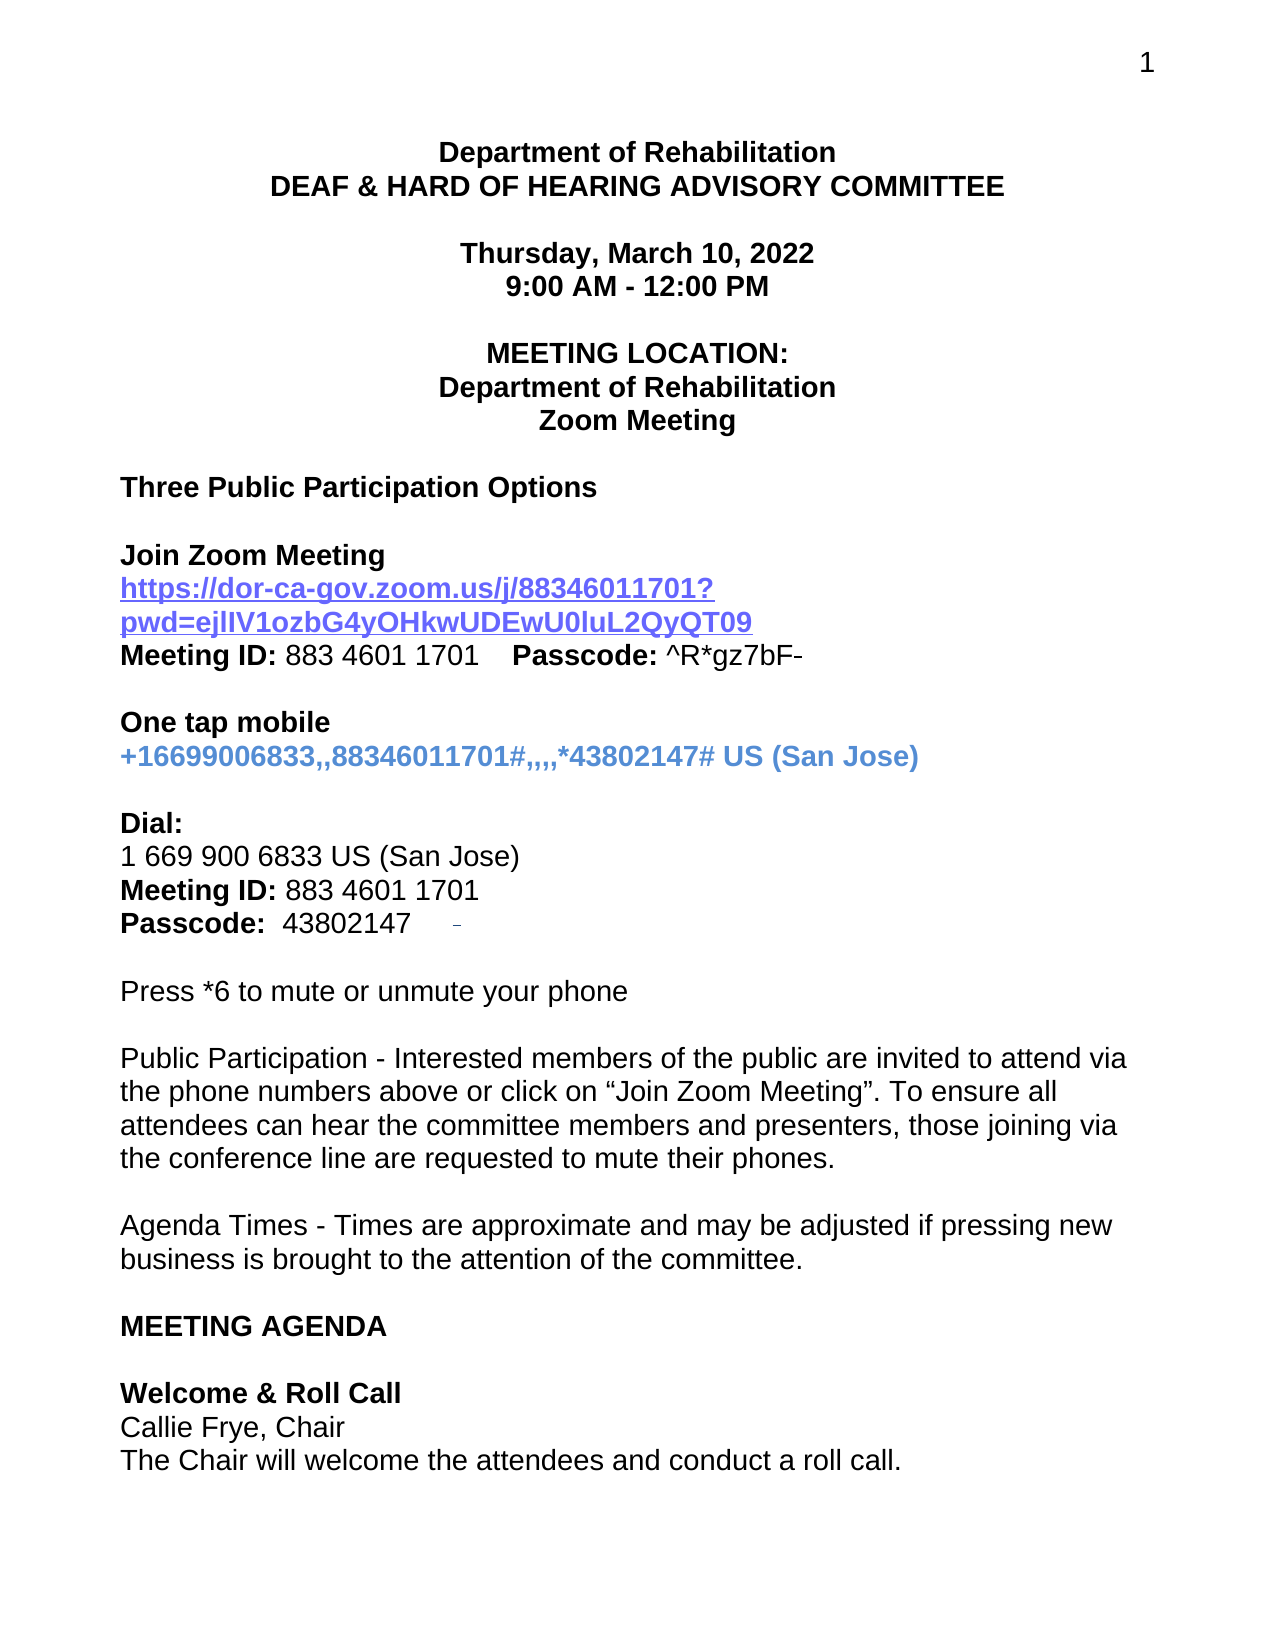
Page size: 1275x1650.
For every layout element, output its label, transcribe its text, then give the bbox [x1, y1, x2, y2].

subtitle Department of Rehabilitation [120, 135, 1155, 168]
subtitle 9:00 AM - 12:00 PM [120, 269, 1155, 303]
text Agenda Times - Times are approximate and may be adjusted if pressing new business is brought to the attention of the committee. [120, 1208, 1155, 1275]
text Dial: [120, 806, 1155, 839]
text +16699006833,,88346011701#,,,,*43802147# US (San Jose) [120, 739, 1155, 772]
text Press *6 to mute or unmute your phone [120, 973, 1155, 1007]
text Public Participation - Interested members of the public are invited to attend via the phone numbers above or click on “Join Zoom Meeting”. To ensure all attendees can hear the committee members and presenters, those joining via the conference line are requested to mute their phones. [120, 1041, 1155, 1175]
text The Chair will welcome the attendees and conduct a roll call. [120, 1443, 1155, 1477]
text One tap mobile [120, 705, 1155, 739]
text Welcome & Roll Call [120, 1376, 1155, 1409]
text Zoom Meeting [120, 403, 1155, 437]
text Department of Rehabilitation [120, 370, 1155, 403]
text Three Public Participation Options [120, 470, 1155, 504]
text Join Zoom Meeting [120, 537, 1155, 571]
subtitle DEAF & HARD OF HEARING ADVISORY COMMITTEE [120, 168, 1155, 202]
text https://dor-ca-gov.zoom.us/j/88346011701?pwd=ejlIV1ozbG4yOHkwUDEwU0luL2QyQT09 [120, 571, 1155, 638]
text Passcode: 43802147 [120, 906, 1155, 940]
text Meeting ID: 883 4601 1701 [120, 873, 1155, 906]
subtitle Thursday, March 10, 2022 [120, 236, 1155, 269]
text MEETING AGENDA [120, 1309, 1155, 1342]
text Meeting ID: 883 4601 1701 Passcode: ^R*gz7bF [120, 638, 1155, 672]
text Callie Frye, Chair [120, 1409, 1155, 1443]
text MEETING LOCATION: [120, 336, 1155, 370]
text 1 669 900 6833 US (San Jose) [120, 839, 1155, 873]
